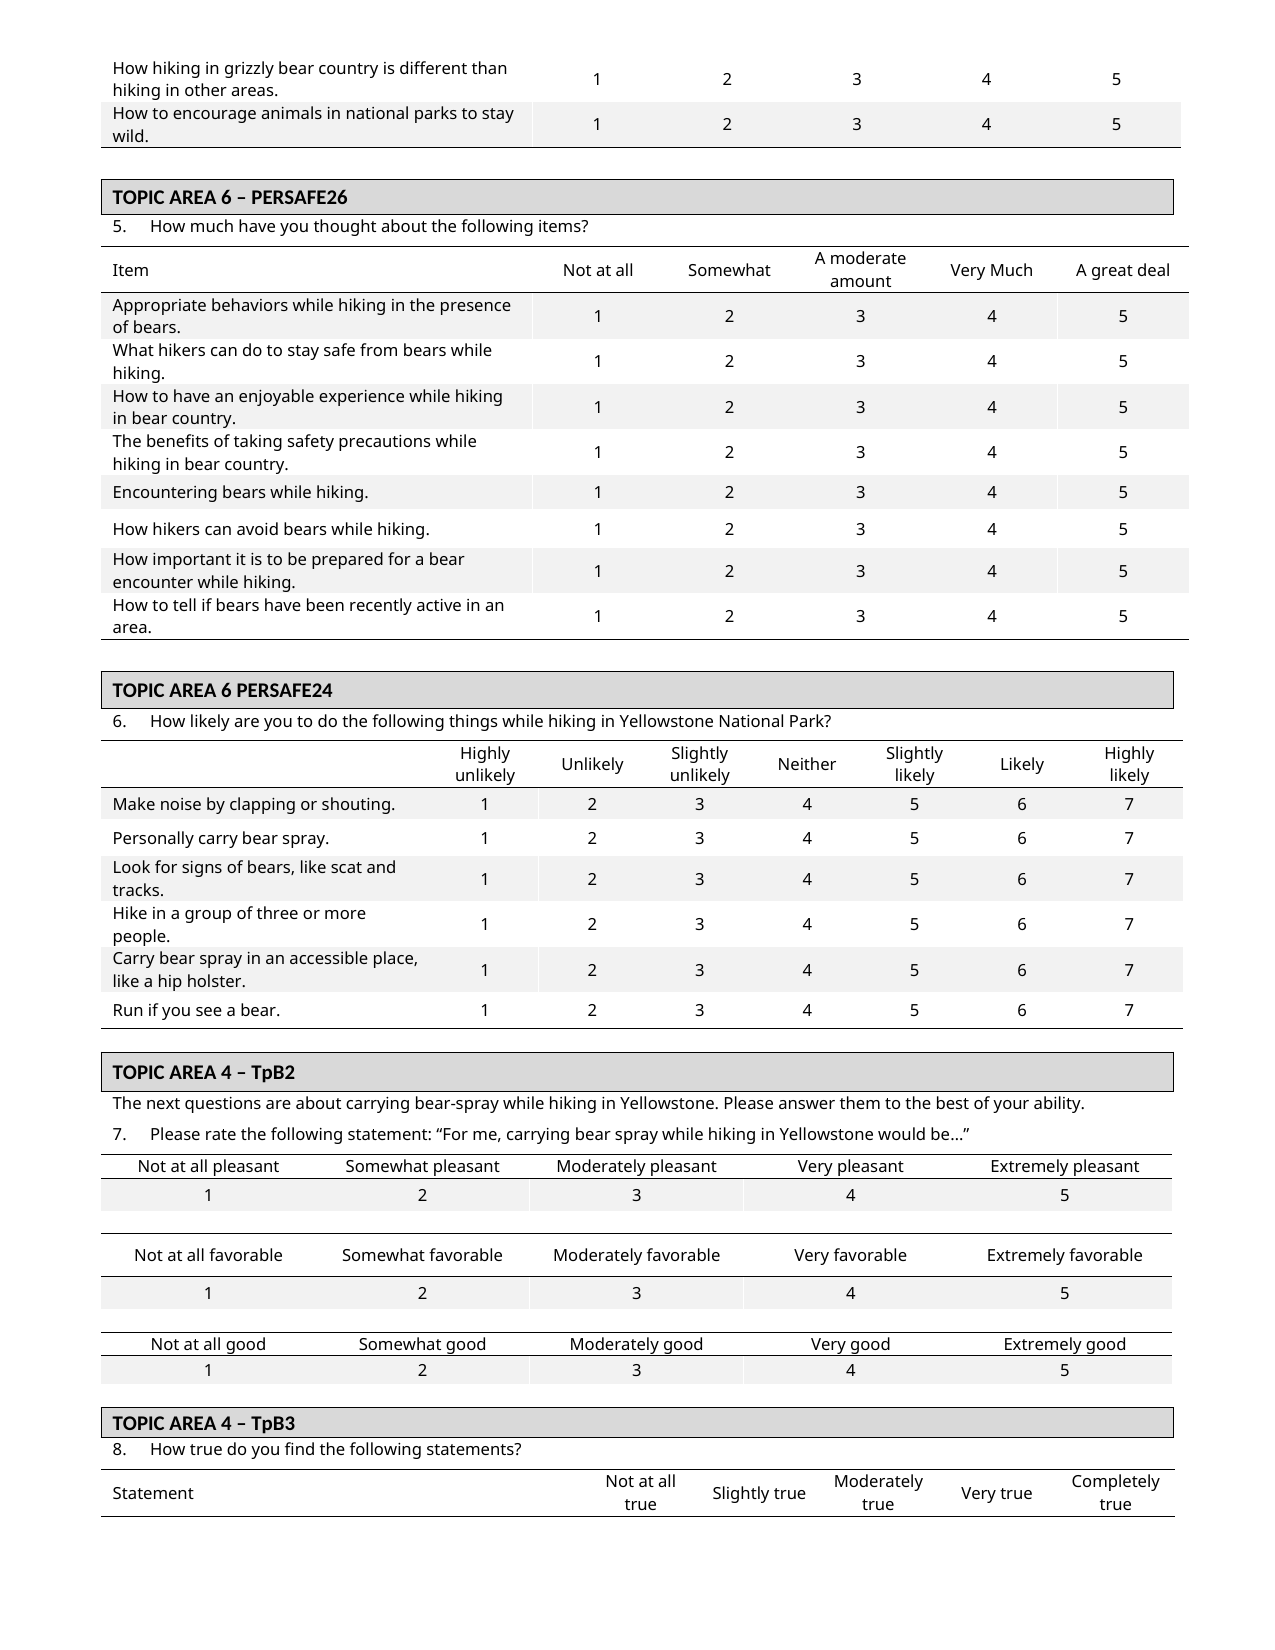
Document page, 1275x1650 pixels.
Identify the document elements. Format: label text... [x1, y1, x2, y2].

table_cell 6 [968, 992, 1075, 1028]
table_cell 5 [1058, 475, 1189, 509]
table_header Slightly likely [861, 741, 968, 787]
table_header Extremely favorable [958, 1234, 1172, 1276]
table_header Very favorable [744, 1234, 958, 1276]
table_header Neither [753, 741, 861, 787]
table_cell 1 [431, 788, 538, 819]
table_cell Hike in a group of three or more people. [101, 901, 431, 947]
table_cell 1 [533, 510, 664, 548]
table_header Extremely pleasant [958, 1155, 1172, 1178]
table_cell 2 [662, 56, 792, 102]
table_header Not at all [533, 247, 664, 292]
text The next questions are about carrying bear-spray while hiking in Yellowstone. Please answer them to the best of your ability. [112, 1092, 1162, 1115]
table_cell 5 [861, 856, 968, 901]
table_cell 5 [958, 1277, 1172, 1309]
table_header Item [101, 247, 532, 292]
table_cell 5 [1051, 56, 1181, 102]
table_cell 4 [753, 901, 861, 947]
table_header Not at all pleasant [101, 1155, 315, 1178]
table_header Highly unlikely [431, 741, 538, 787]
table_cell 4 [926, 593, 1057, 639]
table_cell 4 [744, 1356, 958, 1384]
table_cell 3 [795, 293, 926, 339]
table_cell 2 [664, 548, 795, 593]
table_header Completely true [1056, 1470, 1175, 1516]
table_cell 2 [664, 593, 795, 639]
table_cell 2 [539, 947, 646, 992]
table_header Somewhat good [315, 1333, 529, 1355]
table_cell 4 [753, 947, 861, 992]
table_cell 5 [861, 788, 968, 819]
table_cell Carry bear spray in an accessible place, like a hip holster. [101, 947, 431, 992]
table_cell How to have an enjoyable experience while hiking in bear country. [101, 384, 532, 429]
table_cell 1 [533, 56, 662, 102]
table_header Very good [744, 1333, 958, 1355]
table_cell 7 [1075, 901, 1183, 947]
table_cell 2 [315, 1179, 529, 1211]
table_header TOPIC AREA 6 – PERSAFE26 [102, 180, 1173, 214]
table_cell How hikers can avoid bears while hiking. [101, 510, 532, 548]
table_header Moderately pleasant [530, 1155, 743, 1178]
table_cell 1 [101, 1179, 315, 1211]
table_cell 1 [533, 293, 664, 339]
table_cell How important it is to be prepared for a bear encounter while hiking. [101, 548, 532, 593]
table_cell 2 [539, 788, 646, 819]
table_cell 3 [646, 788, 753, 819]
table_cell 3 [795, 430, 926, 475]
table_cell 4 [922, 56, 1051, 102]
table_header Highly likely [1075, 741, 1183, 787]
table_cell 1 [431, 992, 538, 1028]
table_cell 1 [533, 548, 664, 593]
table_cell Run if you see a bear. [101, 992, 431, 1028]
table_cell 1 [101, 1356, 315, 1384]
table_cell What hikers can do to stay safe from bears while hiking. [101, 339, 532, 384]
table_cell Appropriate behaviors while hiking in the presence of bears. [101, 293, 532, 339]
table_header Very pleasant [744, 1155, 958, 1178]
list Please rate the following statement: “For me, carrying bear spray while hiking in Yellowstone would be…” [112, 1123, 1162, 1146]
table_cell 4 [926, 510, 1057, 548]
list How likely are you to do the following things while hiking in Yellowstone National Park? [112, 709, 1162, 732]
table_cell 2 [664, 430, 795, 475]
table_cell 4 [926, 384, 1057, 429]
table_header Moderately good [530, 1333, 743, 1355]
table_header Slightly unlikely [646, 741, 753, 787]
table_cell 3 [795, 384, 926, 429]
table_cell 3 [530, 1179, 743, 1211]
table_header Somewhat favorable [315, 1234, 529, 1276]
table_cell 3 [646, 901, 753, 947]
table_header Moderately favorable [530, 1234, 743, 1276]
table_cell 2 [315, 1356, 529, 1384]
table_cell 2 [539, 820, 646, 856]
table_header A moderate amount [795, 247, 926, 292]
table_cell 2 [539, 856, 646, 901]
table_cell 3 [795, 548, 926, 593]
table_header Very true [938, 1470, 1056, 1516]
table_cell 2 [664, 293, 795, 339]
table_header Unlikely [539, 741, 646, 787]
list How much have you thought about the following items? [112, 215, 1162, 237]
table_cell 5 [861, 820, 968, 856]
table_cell Encountering bears while hiking. [101, 475, 532, 509]
table_header TOPIC AREA 6 PERSAFE24 [102, 672, 1173, 708]
table_cell 2 [664, 384, 795, 429]
table_header TOPIC AREA 4 – TpB2 [102, 1053, 1173, 1091]
table_cell 3 [795, 475, 926, 509]
table_cell 3 [646, 820, 753, 856]
table_header TOPIC AREA 4 – TpB3 [102, 1408, 1173, 1437]
table_cell 5 [958, 1356, 1172, 1384]
table_cell The benefits of taking safety precautions while hiking in bear country. [101, 430, 532, 475]
table_cell 6 [968, 901, 1075, 947]
table_cell How hiking in grizzly bear country is different than hiking in other areas. [101, 56, 532, 102]
table_header Not at all true [581, 1470, 700, 1516]
table_cell 7 [1075, 992, 1183, 1028]
table_cell 1 [101, 1277, 315, 1309]
table_cell 2 [662, 102, 792, 147]
table_cell 5 [1058, 384, 1189, 429]
table_cell Look for signs of bears, like scat and tracks. [101, 856, 431, 901]
table_cell Make noise by clapping or shouting. [101, 788, 431, 819]
table_cell 1 [533, 430, 664, 475]
table_cell 2 [539, 901, 646, 947]
table_cell 4 [753, 856, 861, 901]
table_cell 4 [753, 788, 861, 819]
table_cell 3 [530, 1356, 743, 1384]
table_header [101, 741, 431, 787]
table_header Somewhat pleasant [315, 1155, 529, 1178]
table_header Not at all good [101, 1333, 315, 1355]
table_cell 3 [792, 102, 922, 147]
table_cell 2 [315, 1277, 529, 1309]
table_header Somewhat [664, 247, 795, 292]
table_cell 1 [431, 820, 538, 856]
table_cell 5 [1058, 548, 1189, 593]
table_cell 2 [664, 475, 795, 509]
table_cell 4 [744, 1277, 958, 1309]
table_cell 3 [795, 510, 926, 548]
table_cell 5 [861, 947, 968, 992]
table_cell 7 [1075, 788, 1183, 819]
table_cell 3 [646, 856, 753, 901]
table_cell 4 [926, 475, 1057, 509]
table_cell 3 [795, 593, 926, 639]
table_cell 5 [1058, 593, 1189, 639]
table_cell 2 [539, 992, 646, 1028]
table_cell 5 [1058, 510, 1189, 548]
table_cell 1 [431, 947, 538, 992]
table_cell 1 [431, 856, 538, 901]
table_cell 7 [1075, 820, 1183, 856]
table_cell 1 [431, 901, 538, 947]
table_cell 4 [926, 339, 1057, 384]
table_cell 3 [795, 339, 926, 384]
list How true do you find the following statements? [112, 1438, 1162, 1461]
table_cell Personally carry bear spray. [101, 820, 431, 856]
table_cell 7 [1075, 947, 1183, 992]
table_header Moderately true [819, 1470, 937, 1516]
table_cell 4 [753, 820, 861, 856]
table_cell 3 [646, 947, 753, 992]
table_cell 2 [664, 510, 795, 548]
table_cell 5 [861, 992, 968, 1028]
table_cell 3 [646, 992, 753, 1028]
table_cell 4 [922, 102, 1051, 147]
table_cell 1 [533, 475, 664, 509]
table_cell 1 [533, 593, 664, 639]
table_cell 1 [533, 339, 664, 384]
table_cell 6 [968, 788, 1075, 819]
table_cell 4 [744, 1179, 958, 1211]
table_cell 6 [968, 820, 1075, 856]
table_cell 4 [926, 430, 1057, 475]
table_cell 4 [753, 992, 861, 1028]
table_cell 5 [1058, 293, 1189, 339]
table_cell 5 [1051, 102, 1181, 147]
table_cell 5 [958, 1179, 1172, 1211]
table_header Statement [101, 1470, 581, 1516]
table_cell 5 [1058, 339, 1189, 384]
table_cell How to encourage animals in national parks to stay wild. [101, 102, 532, 147]
table_cell 5 [1058, 430, 1189, 475]
table_cell 4 [926, 548, 1057, 593]
table_cell 7 [1075, 856, 1183, 901]
table_header Not at all favorable [101, 1234, 315, 1276]
table_cell 5 [861, 901, 968, 947]
table_header Very Much [926, 247, 1057, 292]
table_cell 6 [968, 947, 1075, 992]
table_header Extremely good [958, 1333, 1172, 1355]
table_header Likely [968, 741, 1075, 787]
table_header Slightly true [700, 1470, 819, 1516]
table_cell 3 [530, 1277, 743, 1309]
table_cell How to tell if bears have been recently active in an area. [101, 593, 532, 639]
table_cell 4 [926, 293, 1057, 339]
table_cell 1 [533, 384, 664, 429]
table_cell 1 [533, 102, 662, 147]
table_header A great deal [1058, 247, 1189, 292]
table_cell 2 [664, 339, 795, 384]
table_cell 3 [792, 56, 922, 102]
table_cell 6 [968, 856, 1075, 901]
